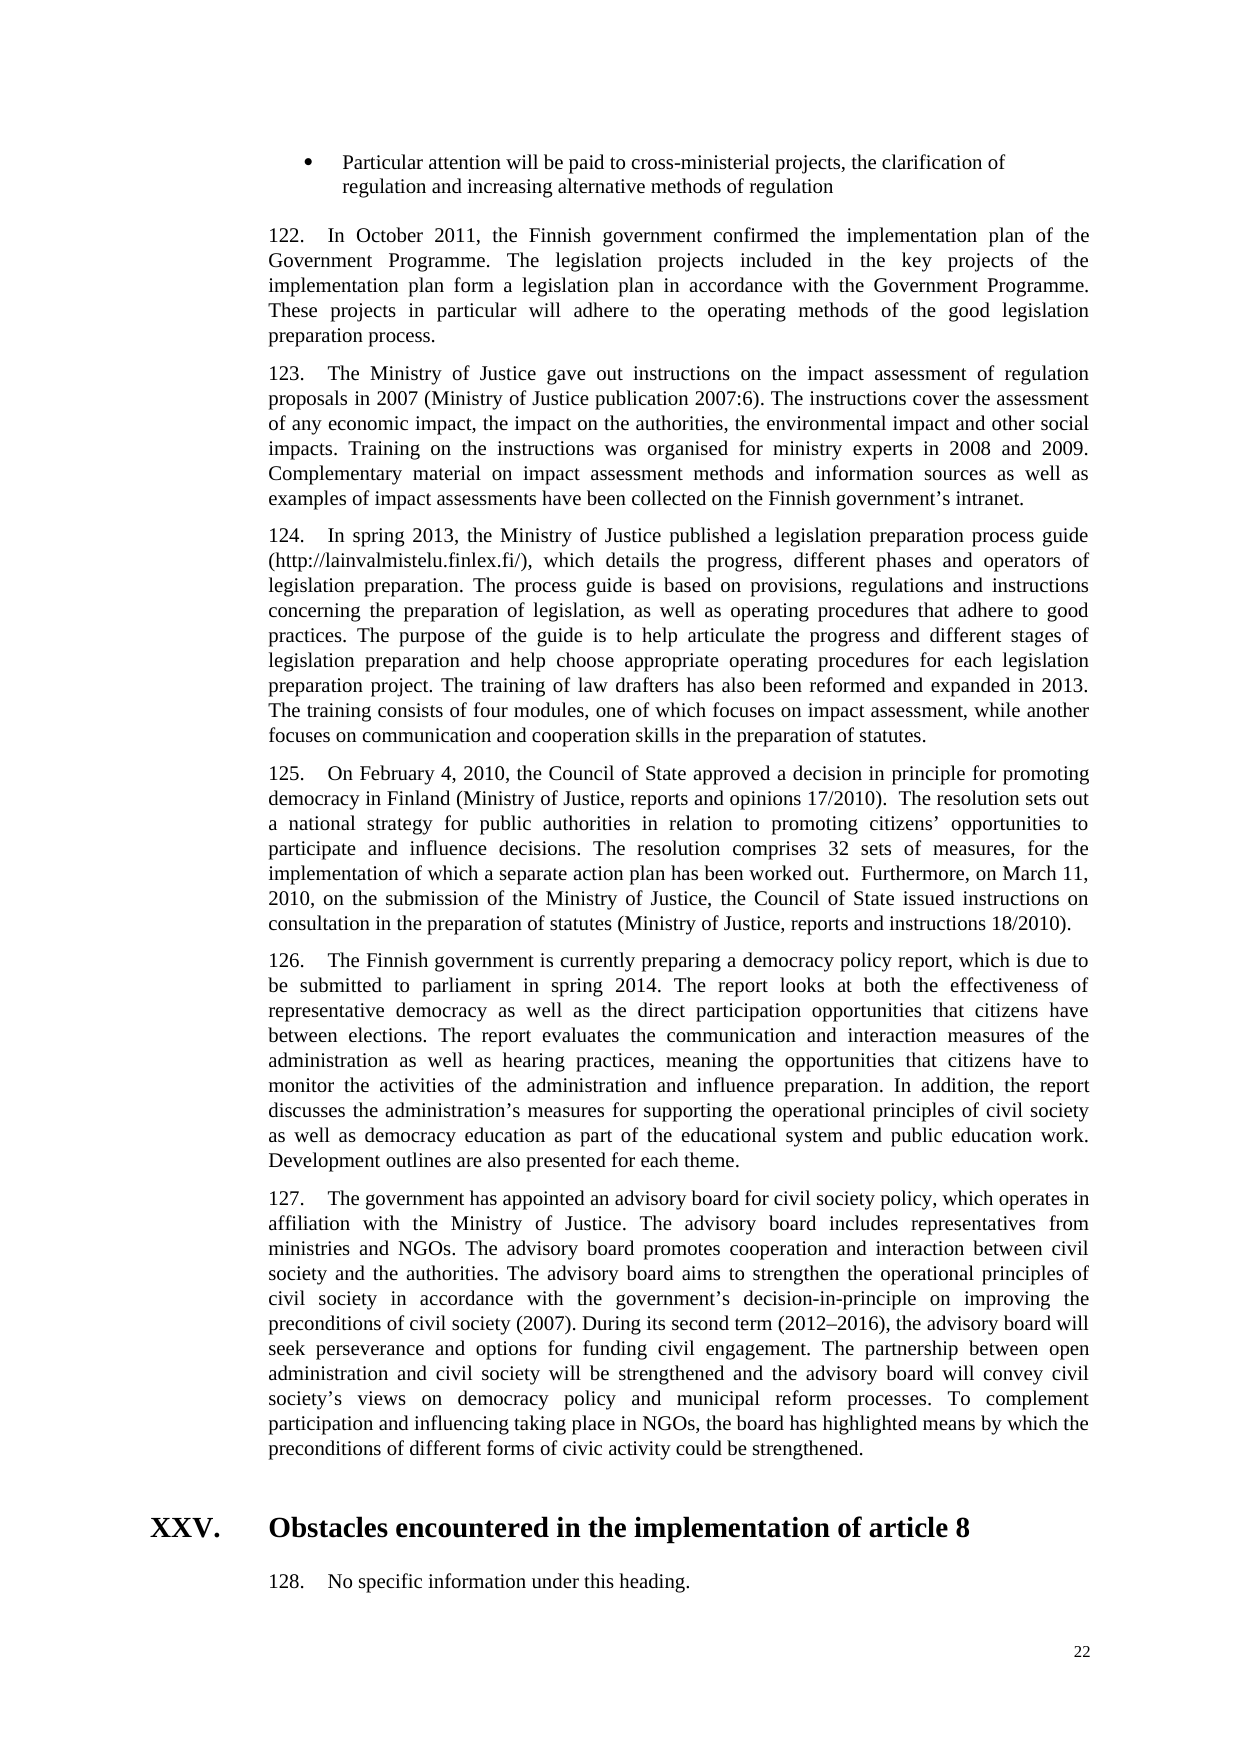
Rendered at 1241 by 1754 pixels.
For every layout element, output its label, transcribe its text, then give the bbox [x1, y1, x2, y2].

text The Ministry of Justice gave out instructions on the impact assessment of regulation proposals in 2007 (Ministry of Justice publication 2007:6). The instructions cover the assessment of any economic impact, the impact on the authorities, the environmental impact and other social impacts. Training on the instructions was organised for ministry experts in 2008 and 2009. Complementary material on impact assessment methods and information sources as well as examples of impact assessments have been collected on the Finnish government’s intranet. [268, 360, 1090, 510]
list Particular attention will be paid to cross-ministerial projects, the clarification of regulation and increasing alternative methods of regulation [304, 150, 1090, 222]
text XXV. Obstacles encountered in the implementation of article 8 [150, 1510, 1090, 1543]
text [268, 1568, 1090, 1593]
text In October 2011, the Finnish government confirmed the implementation plan of the Government Programme. The legislation projects included in the key projects of the implementation plan form a legislation plan in accordance with the Government Programme. These projects in particular will adhere to the operating methods of the good legislation preparation process. [268, 222, 1090, 347]
text On February 4, 2010, the Council of State approved a decision in principle for promoting democracy in Finland (Ministry of Justice, reports and opinions 17/2010). The resolution sets out a national strategy for public authorities in relation to promoting citizens’ opportunities to participate and influence decisions. The resolution comprises 32 sets of measures, for the implementation of which a separate action plan has been worked out. Furthermore, on March 11, 2010, on the submission of the Ministry of Justice, the Council of State issued instructions on consultation in the preparation of statutes (Ministry of Justice, reports and instructions 18/2010). [268, 760, 1090, 935]
text In spring 2013, the Ministry of Justice published a legislation preparation process guide (http://lainvalmistelu.finlex.fi/), which details the progress, different phases and operators of legislation preparation. The process guide is based on provisions, regulations and instructions concerning the preparation of legislation, as well as operating procedures that adhere to good practices. The purpose of the guide is to help articulate the progress and different stages of legislation preparation and help choose appropriate operating procedures for each legislation preparation project. The training of law drafters has also been reformed and expanded in 2013. The training consists of four modules, one of which focuses on impact assessment, while another focuses on communication and cooperation skills in the preparation of statutes. [268, 522, 1090, 747]
text The Finnish government is currently preparing a democracy policy report, which is due to be submitted to parliament in spring 2014. The report looks at both the effectiveness of representative democracy as well as the direct participation opportunities that citizens have between elections. The report evaluates the communication and interaction measures of the administration as well as hearing practices, meaning the opportunities that citizens have to monitor the activities of the administration and influence preparation. In addition, the report discusses the administration’s measures for supporting the operational principles of civil society as well as democracy education as part of the educational system and public education work. Development outlines are also presented for each theme. [268, 947, 1090, 1172]
text The government has appointed an advisory board for civil society policy, which operates in affiliation with the Ministry of Justice. The advisory board includes representatives from ministries and NGOs. The advisory board promotes cooperation and interaction between civil society and the authorities. The advisory board aims to strengthen the operational principles of civil society in accordance with the government’s decision-in-principle on improving the preconditions of civil society (2007). During its second term (2012–2016), the advisory board will seek perseverance and options for funding civil engagement. The partnership between open administration and civil society will be strengthened and the advisory board will convey civil society’s views on democracy policy and municipal reform processes. To complement participation and influencing taking place in NGOs, the board has highlighted means by which the preconditions of different forms of civic activity could be strengthened. [268, 1185, 1090, 1460]
